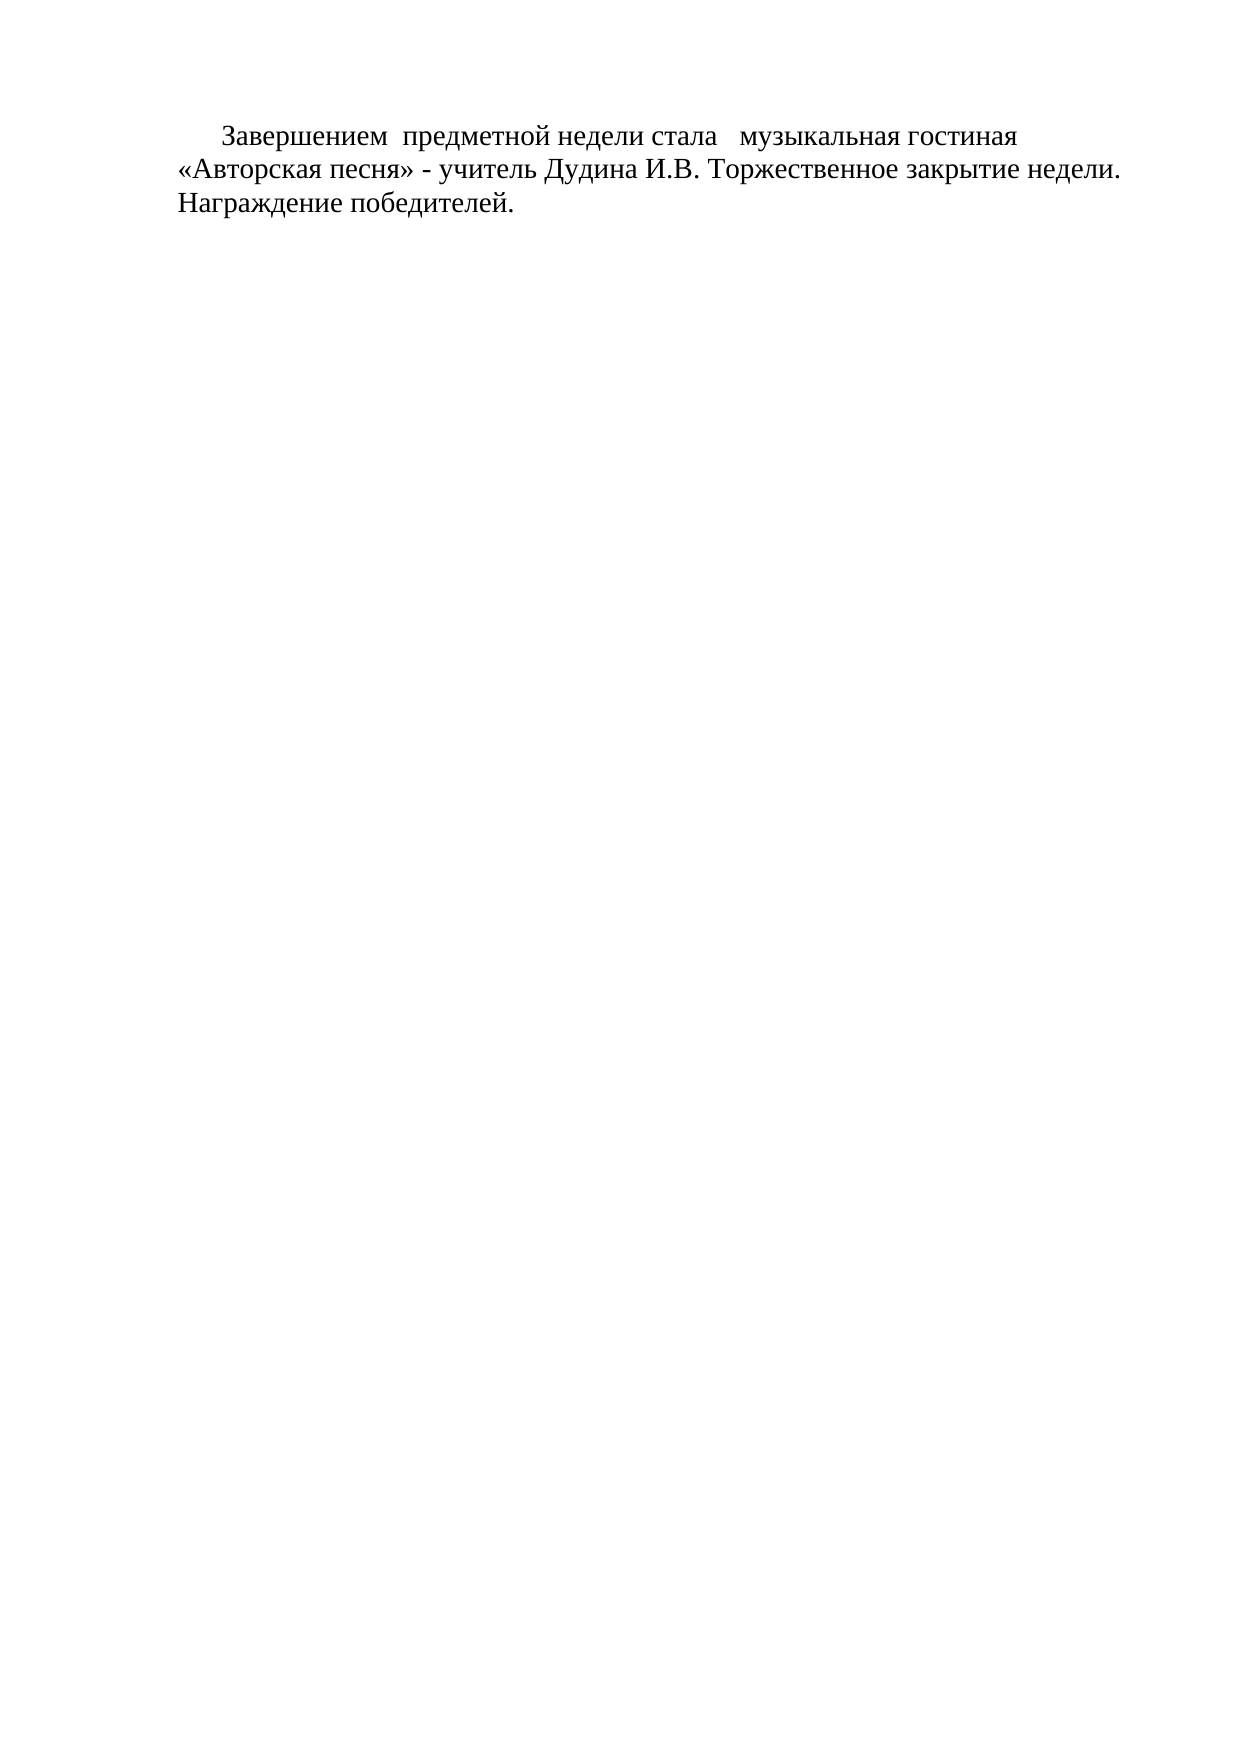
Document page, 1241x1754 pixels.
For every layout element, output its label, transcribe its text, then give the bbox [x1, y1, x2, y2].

text Завершением предметной недели стала музыкальная гостиная «Авторская песня» - учитель Дудина И.В. Торжественное закрытие недели. Награждение победителей. [177, 118, 1152, 219]
